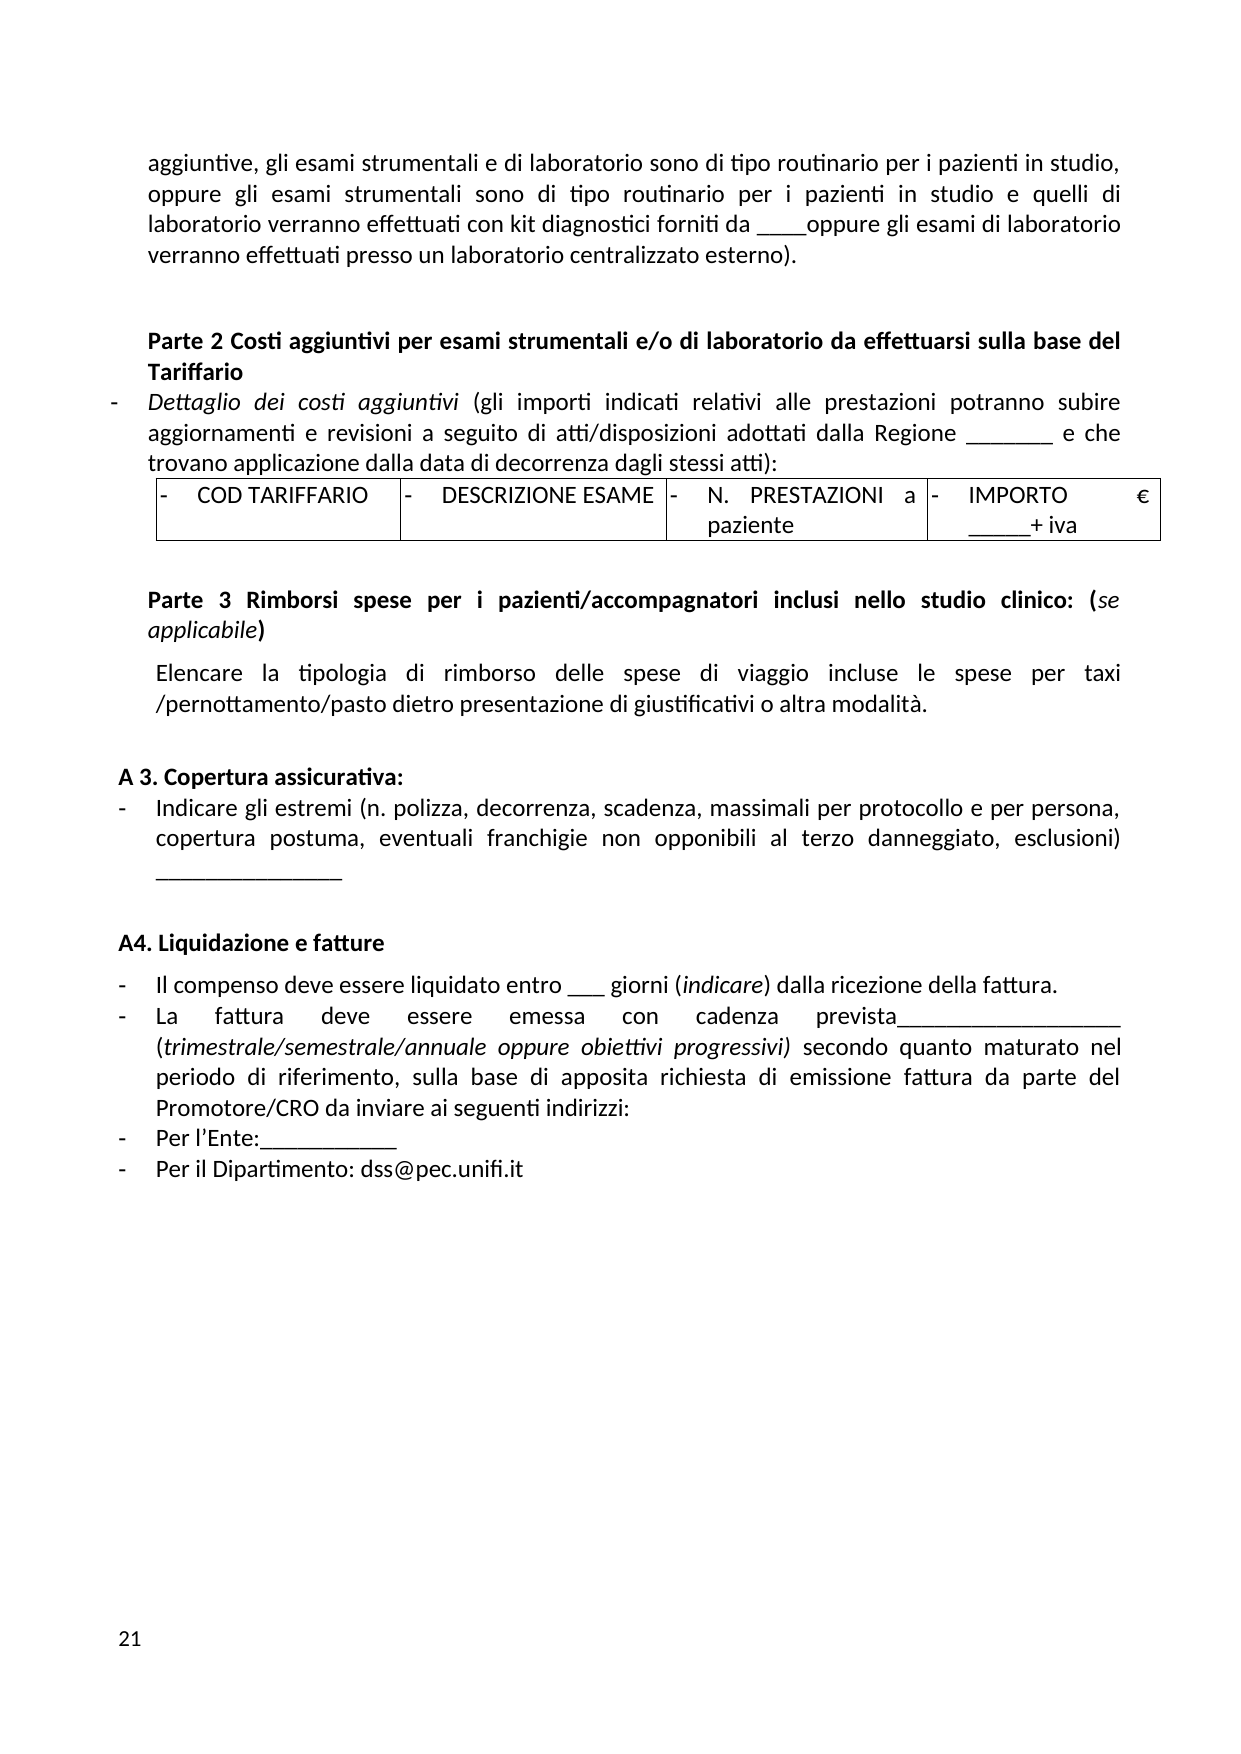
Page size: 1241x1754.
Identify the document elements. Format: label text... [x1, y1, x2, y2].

table_header COD TARIFFARIO [157, 479, 400, 540]
text A 3. Copertura assicurativa: [118, 762, 1122, 792]
list Dettaglio dei costi aggiuntivi (gli importi indicati relativi alle prestazioni potranno subire aggiornamenti e revisioni a seguito di atti/disposizioni adottati dalla Regione _______ e che trovano applicazione dalla data di decorrenza dagli stessi atti): [110, 386, 1122, 478]
table_header DESCRIZIONE ESAME [401, 479, 666, 540]
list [111, 148, 1122, 270]
table_header IMPORTO € _____+ iva [928, 479, 1160, 540]
text A4. Liquidazione e fatture [118, 927, 1122, 957]
text Parte 2 Costi aggiuntivi per esami strumentali e/o di laboratorio da effettuarsi sulla base del Tariffario [148, 325, 1122, 386]
list Per il Dipartimento: dss@pec.unifi.it [118, 1153, 1122, 1183]
list Il compenso deve essere liquidato entro ___ giorni (indicare) dalla ricezione della fattura. [118, 970, 1122, 1000]
table_header N. PRESTAZIONI a paziente [667, 479, 927, 540]
list Per l’Ente:___________ [118, 1122, 1122, 1153]
list Elencare la tipologia di rimborso delle spese di viaggio incluse le spese per taxi /pernottamento/pasto dietro presentazione di giustificativi o altra modalità. [156, 657, 1122, 718]
list La fattura deve essere emessa con cadenza prevista__________________ (trimestrale/semestrale/annuale oppure obiettivi progressivi) secondo quanto maturato nel periodo di riferimento, sulla base di apposita richiesta di emissione fattura da parte del Promotore/CRO da inviare ai seguenti indirizzi: [118, 1000, 1122, 1122]
list Indicare gli estremi (n. polizza, decorrenza, scadenza, massimali per protocollo e per persona, copertura postuma, eventuali franchigie non opponibili al terzo danneggiato, esclusioni) _______________ [118, 792, 1122, 884]
text Parte 3 Rimborsi spese per i pazienti/accompagnatori inclusi nello studio clinico: (se applicabile) [148, 584, 1122, 645]
